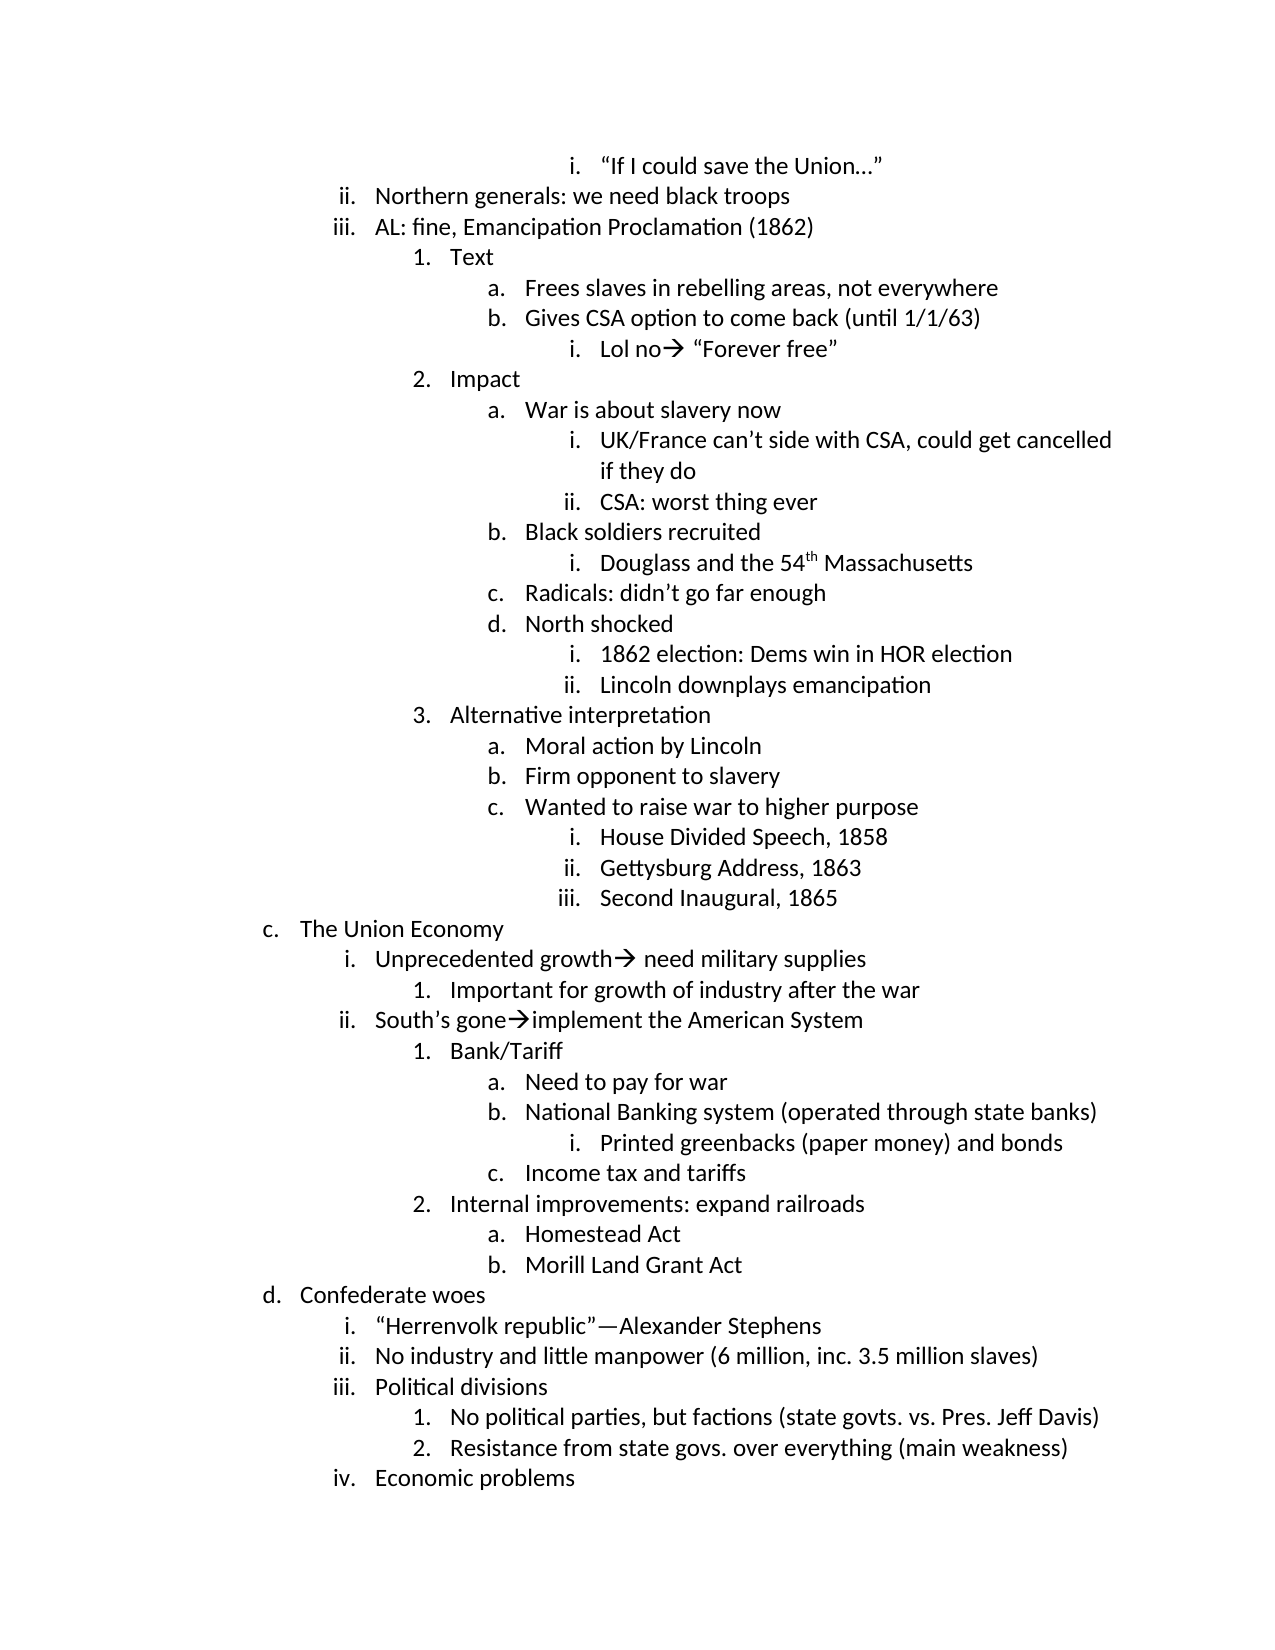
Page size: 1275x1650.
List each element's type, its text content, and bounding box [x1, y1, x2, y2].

list Homestead Act [487, 1218, 1125, 1249]
list National Banking system (operated through state banks) [487, 1096, 1125, 1127]
list 1862 election: Dems win in HOR election [581, 638, 1125, 669]
list CSA: worst thing ever [581, 486, 1125, 516]
list Unprecedented growth need military supplies [356, 943, 1125, 974]
list Political divisions [356, 1371, 1125, 1401]
list Black soldiers recruited [487, 516, 1125, 547]
list Alternative interpretation [412, 699, 1125, 730]
list “Herrenvolk republic”—Alexander Stephens [356, 1310, 1125, 1340]
list Important for growth of industry after the war [412, 974, 1125, 1004]
list Radicals: didn’t go far enough [487, 577, 1125, 608]
list Gives CSA option to come back (until 1/1/63) [487, 303, 1125, 333]
list Douglass and the 54th Massachusetts [581, 547, 1125, 577]
list The Union Economy [262, 913, 1125, 943]
list No political parties, but factions (state govts. vs. Pres. Jeff Davis) [412, 1401, 1125, 1432]
list Lincoln downplays emancipation [581, 669, 1125, 699]
list Impact [412, 364, 1125, 394]
list Bank/Tariff [412, 1035, 1125, 1066]
list Frees slaves in rebelling areas, not everywhere [487, 272, 1125, 303]
list No industry and little manpower (6 million, inc. 3.5 million slaves) [356, 1340, 1125, 1371]
list AL: fine, Emancipation Proclamation (1862) [356, 211, 1125, 242]
list Gettysburg Address, 1863 [581, 852, 1125, 882]
list Moral action by Lincoln [487, 730, 1125, 760]
list Lol no “Forever free” [581, 333, 1125, 364]
list Income tax and tariffs [487, 1157, 1125, 1188]
list Internal improvements: expand railroads [412, 1188, 1125, 1218]
list Need to pay for war [487, 1066, 1125, 1096]
list “If I could save the Union…” [581, 150, 1125, 181]
list Northern generals: we need black troops [356, 181, 1125, 211]
list House Divided Speech, 1858 [581, 821, 1125, 852]
list Wanted to raise war to higher purpose [487, 791, 1125, 821]
list Firm opponent to slavery [487, 760, 1125, 791]
list Confederate woes [262, 1279, 1125, 1310]
list Morill Land Grant Act [487, 1249, 1125, 1279]
list War is about slavery now [487, 394, 1125, 425]
list South’s goneimplement the American System [356, 1004, 1125, 1035]
list Resistance from state govs. over everything (main weakness) [412, 1432, 1125, 1462]
list Second Inaugural, 1865 [581, 882, 1125, 913]
list Text [412, 242, 1125, 272]
list UK/France can’t side with CSA, could get cancelled if they do [581, 425, 1125, 486]
list Printed greenbacks (paper money) and bonds [581, 1127, 1125, 1157]
list Economic problems [356, 1462, 1125, 1493]
list North shocked [487, 608, 1125, 638]
